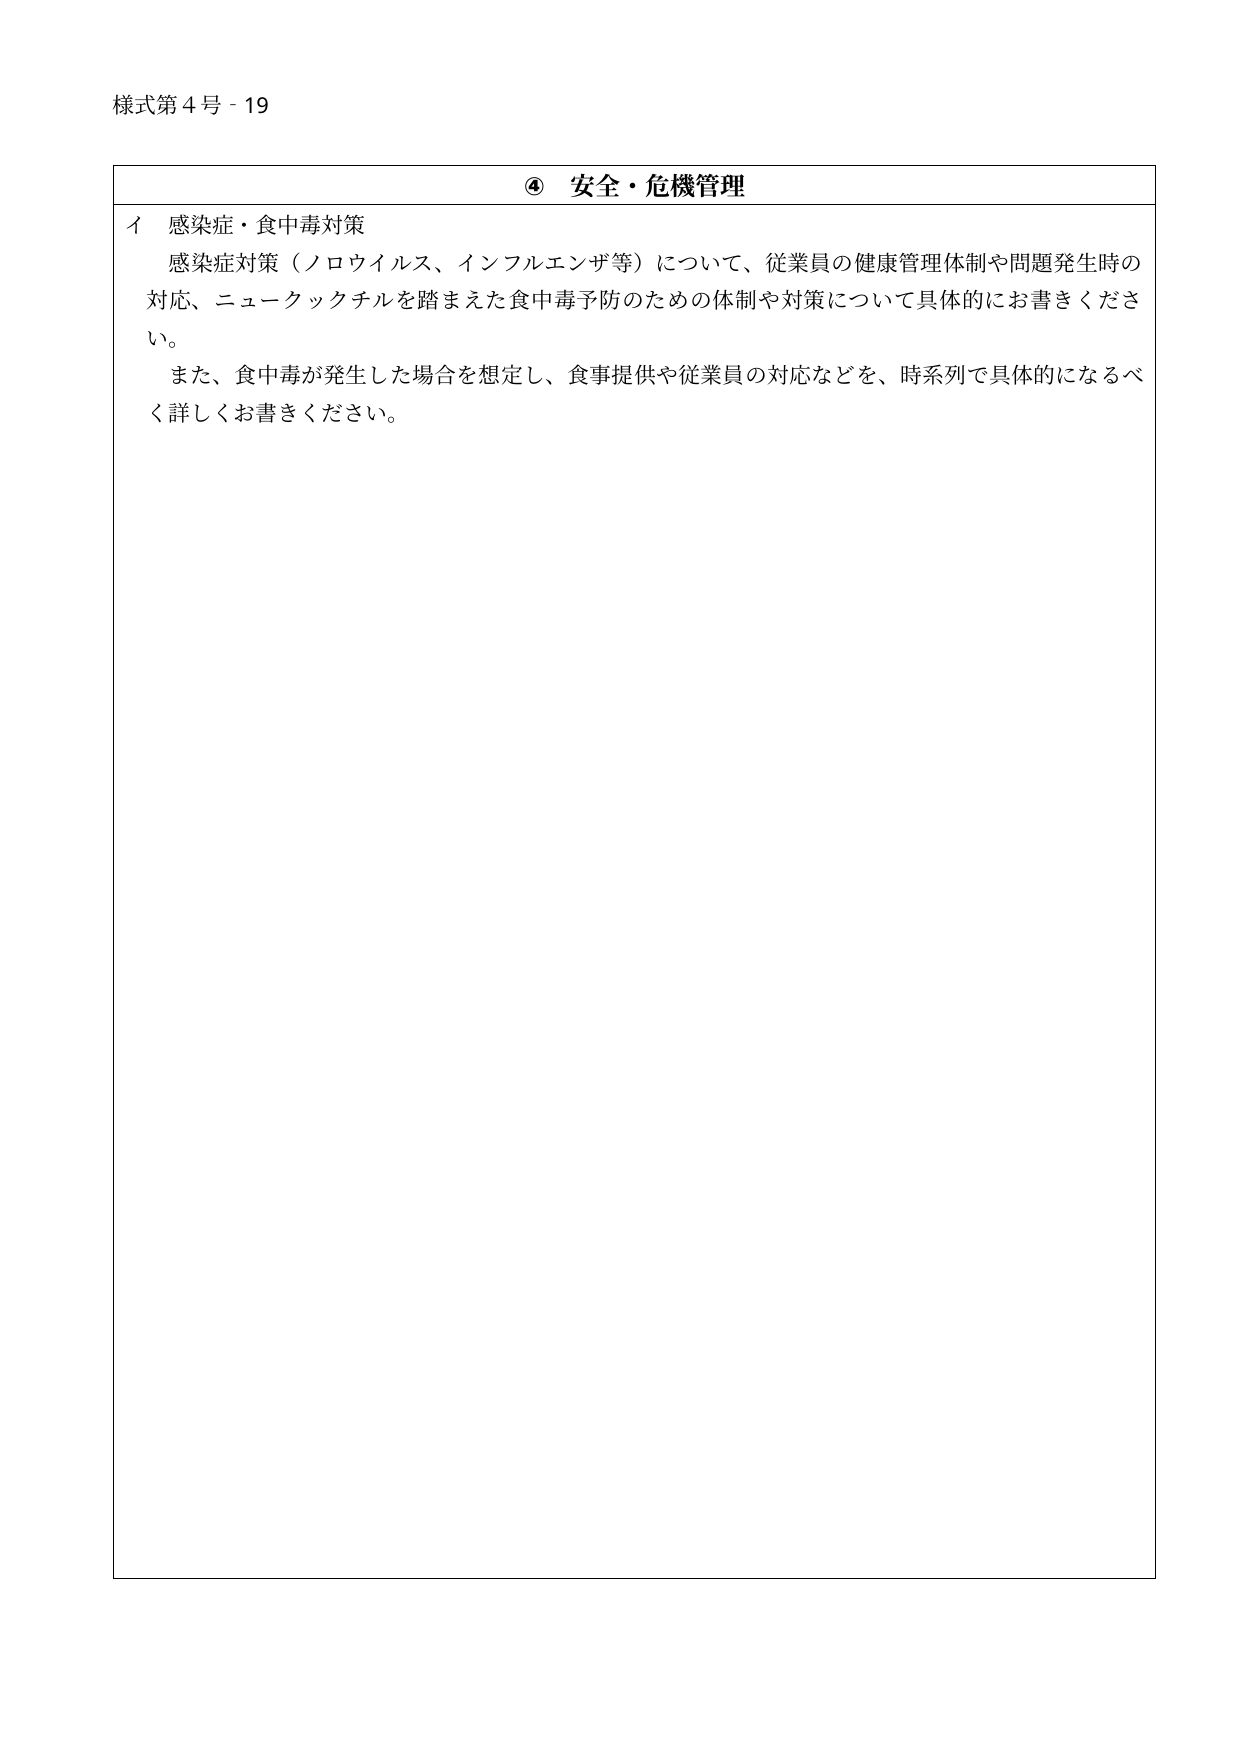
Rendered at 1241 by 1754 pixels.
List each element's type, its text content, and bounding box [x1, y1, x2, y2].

table_cell イ 感染症・食中毒対策 感染症対策（ノロウイルス、インフルエンザ等）について、従業員の健康管理体制や問題発生時の対応、ニュークックチルを踏まえた食中毒予防のための体制や対策について具体的にお書きください。 また、食中毒が発生した場合を想定し、食事提供や従業員の対応などを、時系列で具体的になるべく詳しくお書きください。 [114, 205, 1155, 1578]
table_header ④ 安全・危機管理 [114, 166, 1155, 204]
